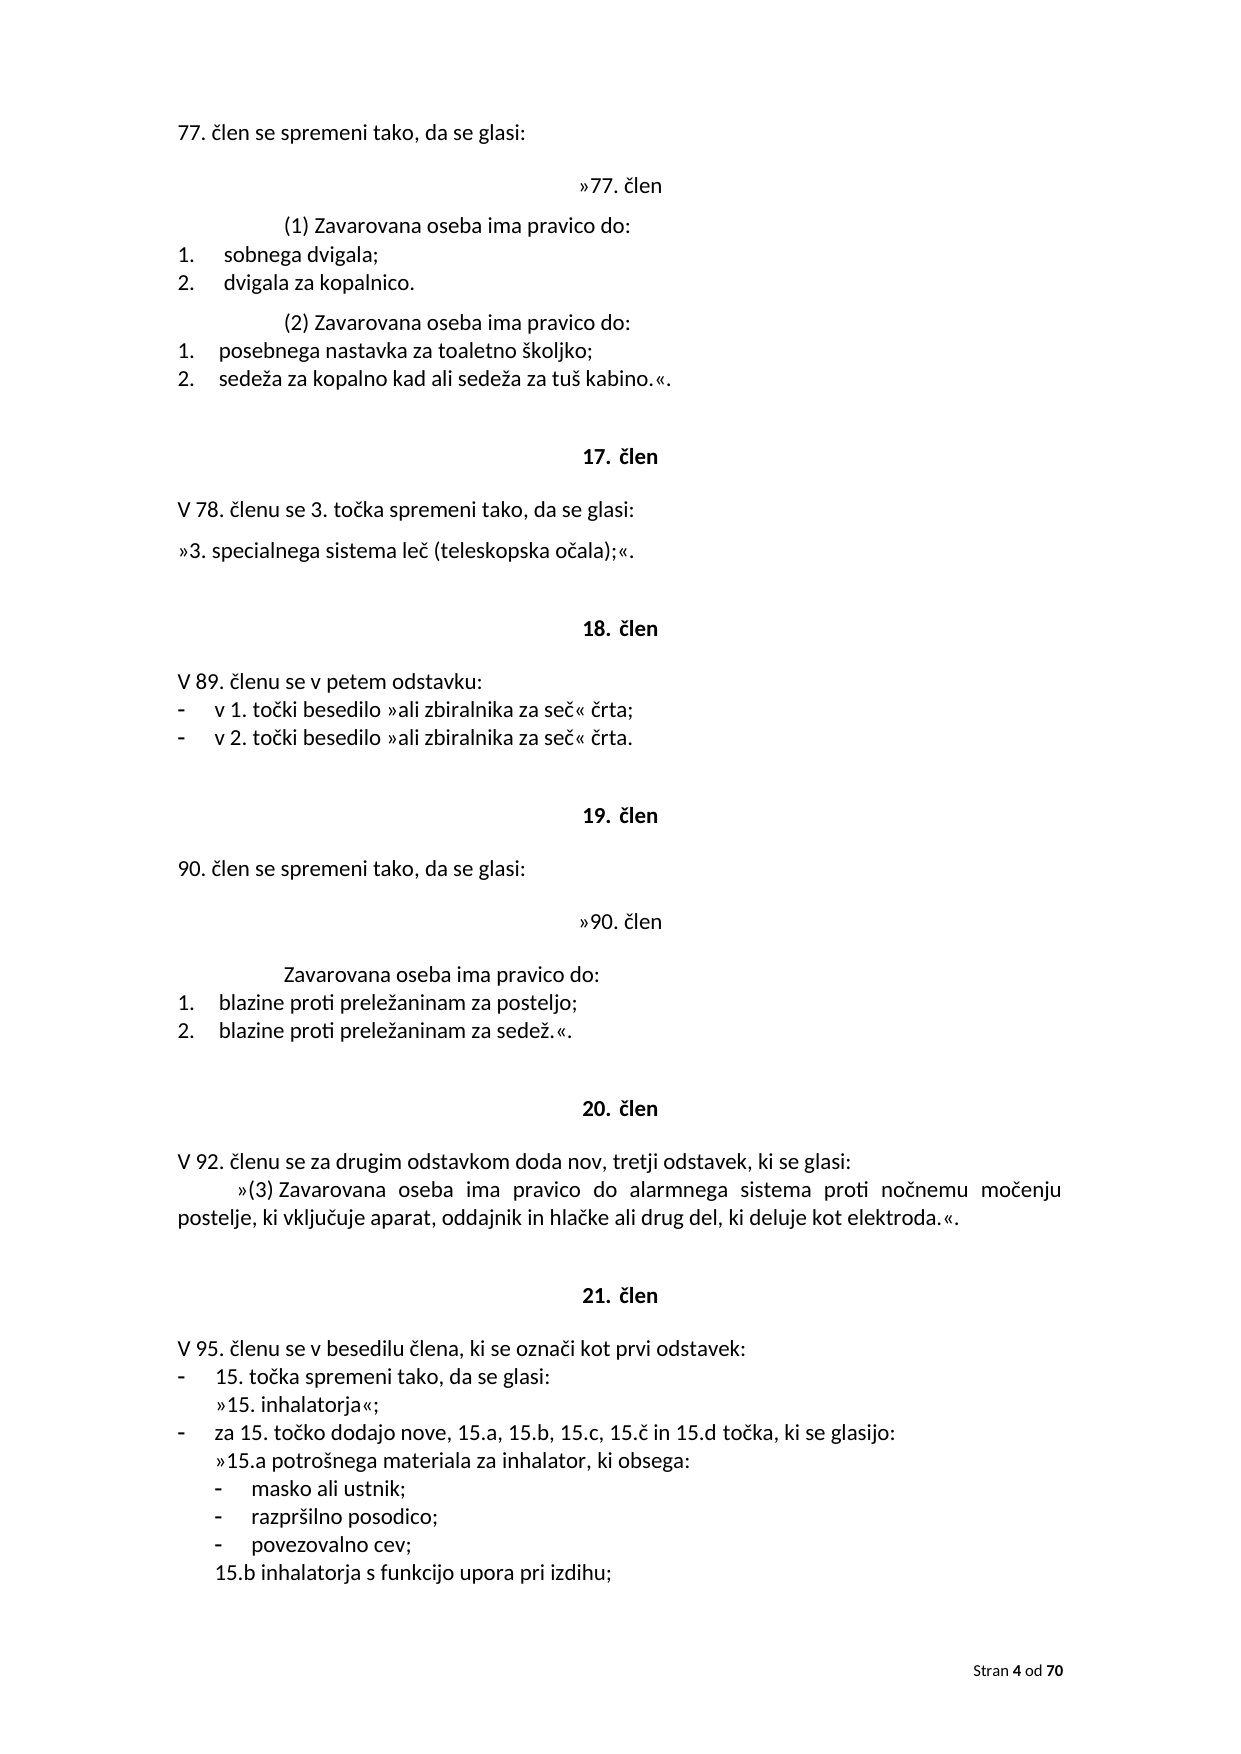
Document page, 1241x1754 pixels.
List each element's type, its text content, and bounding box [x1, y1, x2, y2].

list v 1. točki besedilo »ali zbiralnika za seč« črta; [177, 695, 1063, 723]
list člen [177, 1281, 1063, 1309]
list člen [177, 801, 1063, 829]
text (2) Zavarovana oseba ima pravico do: [177, 308, 1063, 336]
text 15.b inhalatorja s funkcijo upora pri izdihu; [214, 1558, 1063, 1586]
text »77. člen [177, 171, 1063, 199]
text »3. specialnega sistema leč (teleskopska očala);«. [177, 536, 1063, 564]
list dvigala za kopalnico. [177, 268, 1063, 296]
text 90. člen se spremeni tako, da se glasi: [177, 854, 1063, 882]
list za 15. točko dodajo nove, 15.a, 15.b, 15.c, 15.č in 15.d točka, ki se glasijo: [177, 1418, 1063, 1446]
text »90. člen [177, 907, 1063, 935]
list povezovalno cev; [214, 1530, 1063, 1558]
list masko ali ustnik; [214, 1474, 1063, 1502]
list sobnega dvigala; [177, 240, 1063, 268]
list blazine proti preležaninam za posteljo; [177, 988, 1063, 1016]
text V 78. členu se 3. točka spremeni tako, da se glasi: [177, 495, 1063, 523]
text V 95. členu se v besedilu člena, ki se označi kot prvi odstavek: [177, 1334, 1063, 1362]
list člen [177, 1094, 1063, 1122]
text V 92. členu se za drugim odstavkom doda nov, tretji odstavek, ki se glasi: [177, 1147, 1063, 1175]
list v 2. točki besedilo »ali zbiralnika za seč« črta. [177, 723, 1063, 751]
text »15.a potrošnega materiala za inhalator, ki obsega: [214, 1446, 1063, 1474]
list razpršilno posodico; [214, 1502, 1063, 1530]
list člen [177, 614, 1063, 642]
text »15. inhalatorja«; [215, 1390, 1063, 1418]
list posebnega nastavka za toaletno školjko; [177, 336, 1063, 364]
text »(3) Zavarovana oseba ima pravico do alarmnega sistema proti nočnemu močenju postelje, ki vključuje aparat, oddajnik in hlačke ali drug del, ki deluje kot elektroda.«. [177, 1175, 1063, 1231]
text (1) Zavarovana oseba ima pravico do: [177, 212, 1063, 240]
list člen [177, 442, 1063, 470]
list sedeža za kopalno kad ali sedeža za tuš kabino.«. [177, 364, 1063, 392]
list blazine proti preležaninam za sedež.«. [177, 1016, 1063, 1044]
list 15. točka spremeni tako, da se glasi: [177, 1362, 1063, 1390]
text Zavarovana oseba ima pravico do: [177, 960, 1063, 988]
text V 89. členu se v petem odstavku: [177, 667, 1063, 695]
text 77. člen se spremeni tako, da se glasi: [177, 118, 1063, 146]
